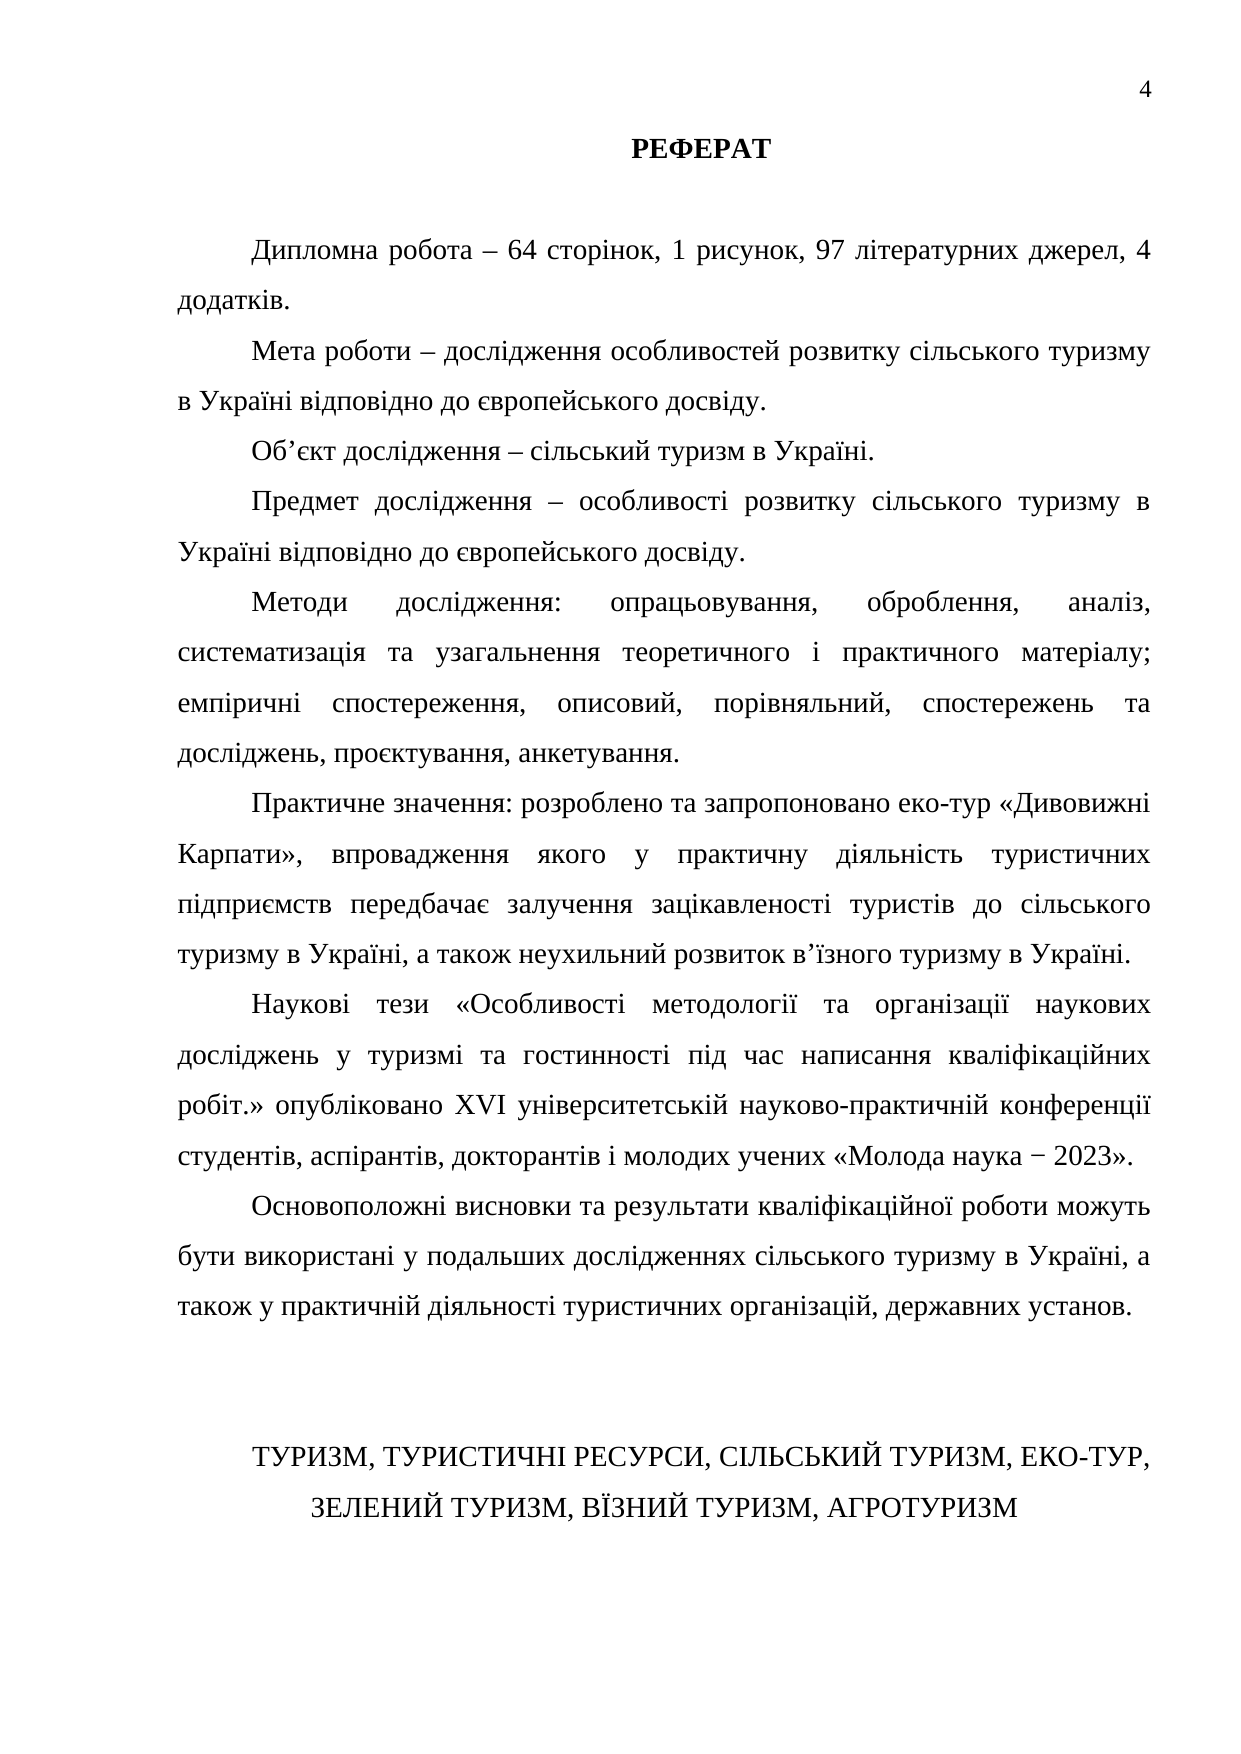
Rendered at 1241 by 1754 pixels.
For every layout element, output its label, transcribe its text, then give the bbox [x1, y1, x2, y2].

text РЕФЕРАТ [177, 131, 1152, 165]
text Об’єкт дослідження – сільський туризм в Україні. [177, 433, 1152, 467]
text Мета роботи – дослідження особливостей розвитку сільського туризму в Україні відповідно до європейського досвіду. [177, 333, 1152, 416]
text Основоположні висновки та результати кваліфікаційної роботи можуть бути використані у подальших дослідженнях сільського туризму в Україні, а також у практичній діяльності туристичних організацій, державних установ. [177, 1188, 1152, 1322]
text Практичне значення: розроблено та запропоновано еко-тур «Дивовижні Карпати», впровадження якого у практичну діяльність туристичних підприємств передбачає залучення зацікавленості туристів до сільського туризму в Україні, а також неухильний розвиток в’їзного туризму в Україні. [177, 785, 1152, 970]
text Дипломна робота – 64 сторінок, 1 рисунок, 97 літературних джерел, 4 додатків. [177, 232, 1152, 316]
text Методи дослідження: опрацьовування, оброблення, аналіз, систематизація та узагальнення теоретичного і практичного матеріалу; емпіричні спостереження, описовий, порівняльний, спостережень та досліджень, проєктування, анкетування. [177, 584, 1152, 769]
text ТУРИЗМ, ТУРИСТИЧНІ РЕСУРСИ, СІЛЬСЬКИЙ ТУРИЗМ, ЕКО-ТУР, ЗЕЛЕНИЙ ТУРИЗМ, ВЇЗНИЙ ТУРИЗМ, АГРОТУРИЗМ [177, 1439, 1152, 1523]
text Наукові тези «Особливості методології та організації наукових досліджень у туризмі та гостинності під час написання кваліфікаційних робіт.» опубліковано ХVI університетській науково-практичній конференції студентів, аспірантів, докторантів і молодих учених «Молода наука − 2023». [177, 987, 1152, 1171]
text Предмет дослідження – особливості розвитку сільського туризму в Україні відповідно до європейського досвіду. [177, 483, 1152, 567]
